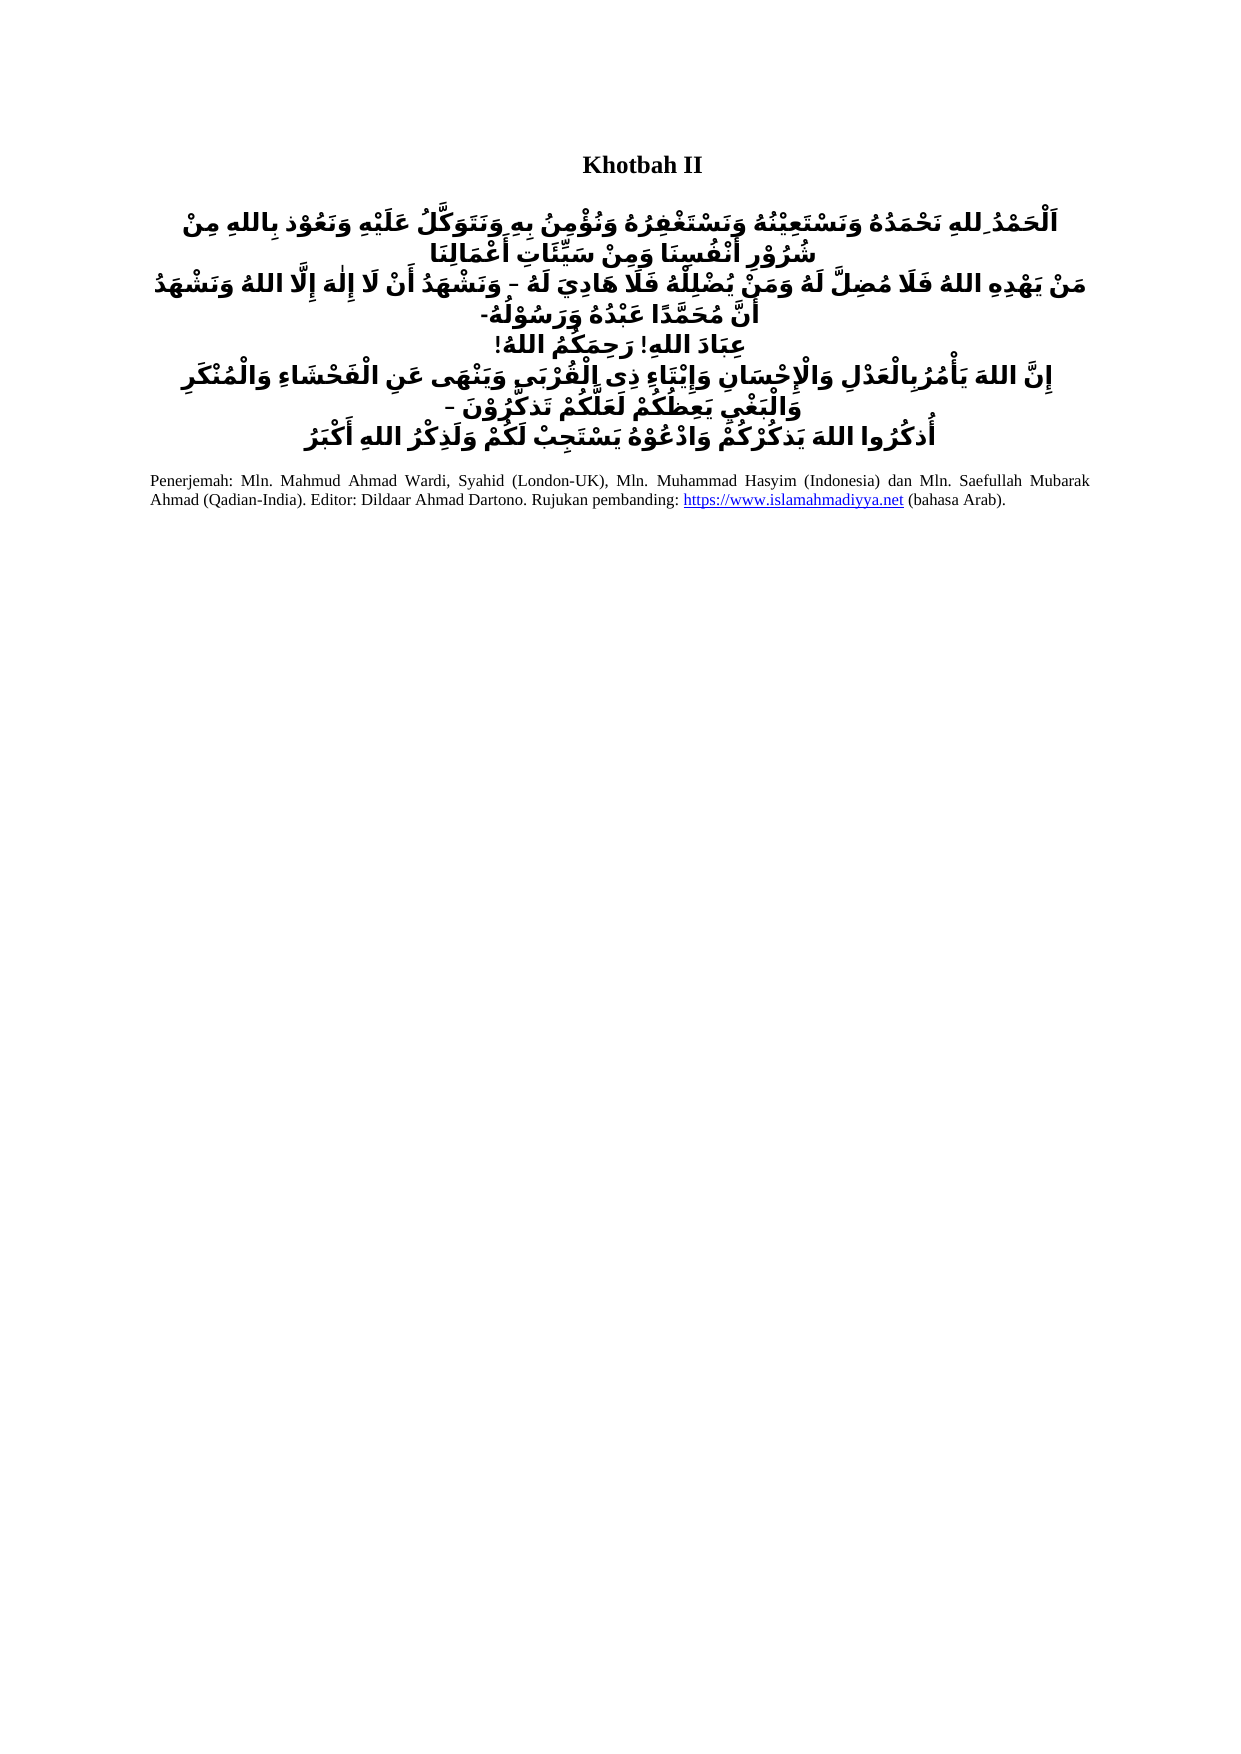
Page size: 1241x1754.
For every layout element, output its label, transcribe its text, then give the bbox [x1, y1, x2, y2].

text Penerjemah: Mln. Mahmud Ahmad Wardi, Syahid (London-UK), Mln. Muhammad Hasyim (Indonesia) dan Mln. Saefullah Mubarak Ahmad (Qadian-India). Editor: Dildaar Ahmad Dartono. Rujukan pembanding: https://www.islamahmadiyya.net (bahasa Arab). [150, 471, 1090, 509]
text اَلْحَمْدُ ِللهِ نَحْمَدُهُ وَنَسْتَعِيْنُهُ وَنَسْتَغْفِرُهُ وَنُؤْمِنُ بِهِ وَنَتَوَكَّلُ عَلَيْهِ وَنَعُوْذ بِاللهِ مِنْ شُرُوْرِ أَنْفُسِنَا وَمِنْ سَيِّئَاتِ أَعْمَالِنَا [150, 207, 1090, 268]
text إِنَّ اللهَ يَأْمُرُبِالْعَدْلِ وَالْإِحْسَانِ وَإِيْتَاءِ ذِى الْقُرْبَى وَيَنْهَى عَنِ الْفَحْشَاءِ وَالْمُنْكَرِ وَالْبَغْيِ يَعِظُكُمْ لَعَلَّكُمْ تَذكَّرُوْنَ – [150, 360, 1090, 421]
text أُذكُرُوا اللهَ يَذكُرْكُمْ وَادْعُوْهُ يَسْتَجِبْ لَكُمْ وَلَذِكْرُ اللهِ أَكْبَرُ [150, 421, 1090, 452]
text عِبَادَ اللهِ! رَحِمَكُمُ اللهُ! [150, 329, 1090, 360]
text مَنْ يَهْدِهِ اللهُ فَلَا مُضِلَّ لَهُ وَمَنْ يُضْلِلْهُ فَلَا هَادِيَ لَهُ – وَنَشْهَدُ أَنْ لَا إِلٰهَ إِلَّا اللهُ وَنَشْهَدُ أَنَّ مُحَمَّدًا عَبْدُهُ وَرَسُوْلُهُ- [150, 268, 1090, 329]
text Khotbah II [150, 150, 1090, 179]
